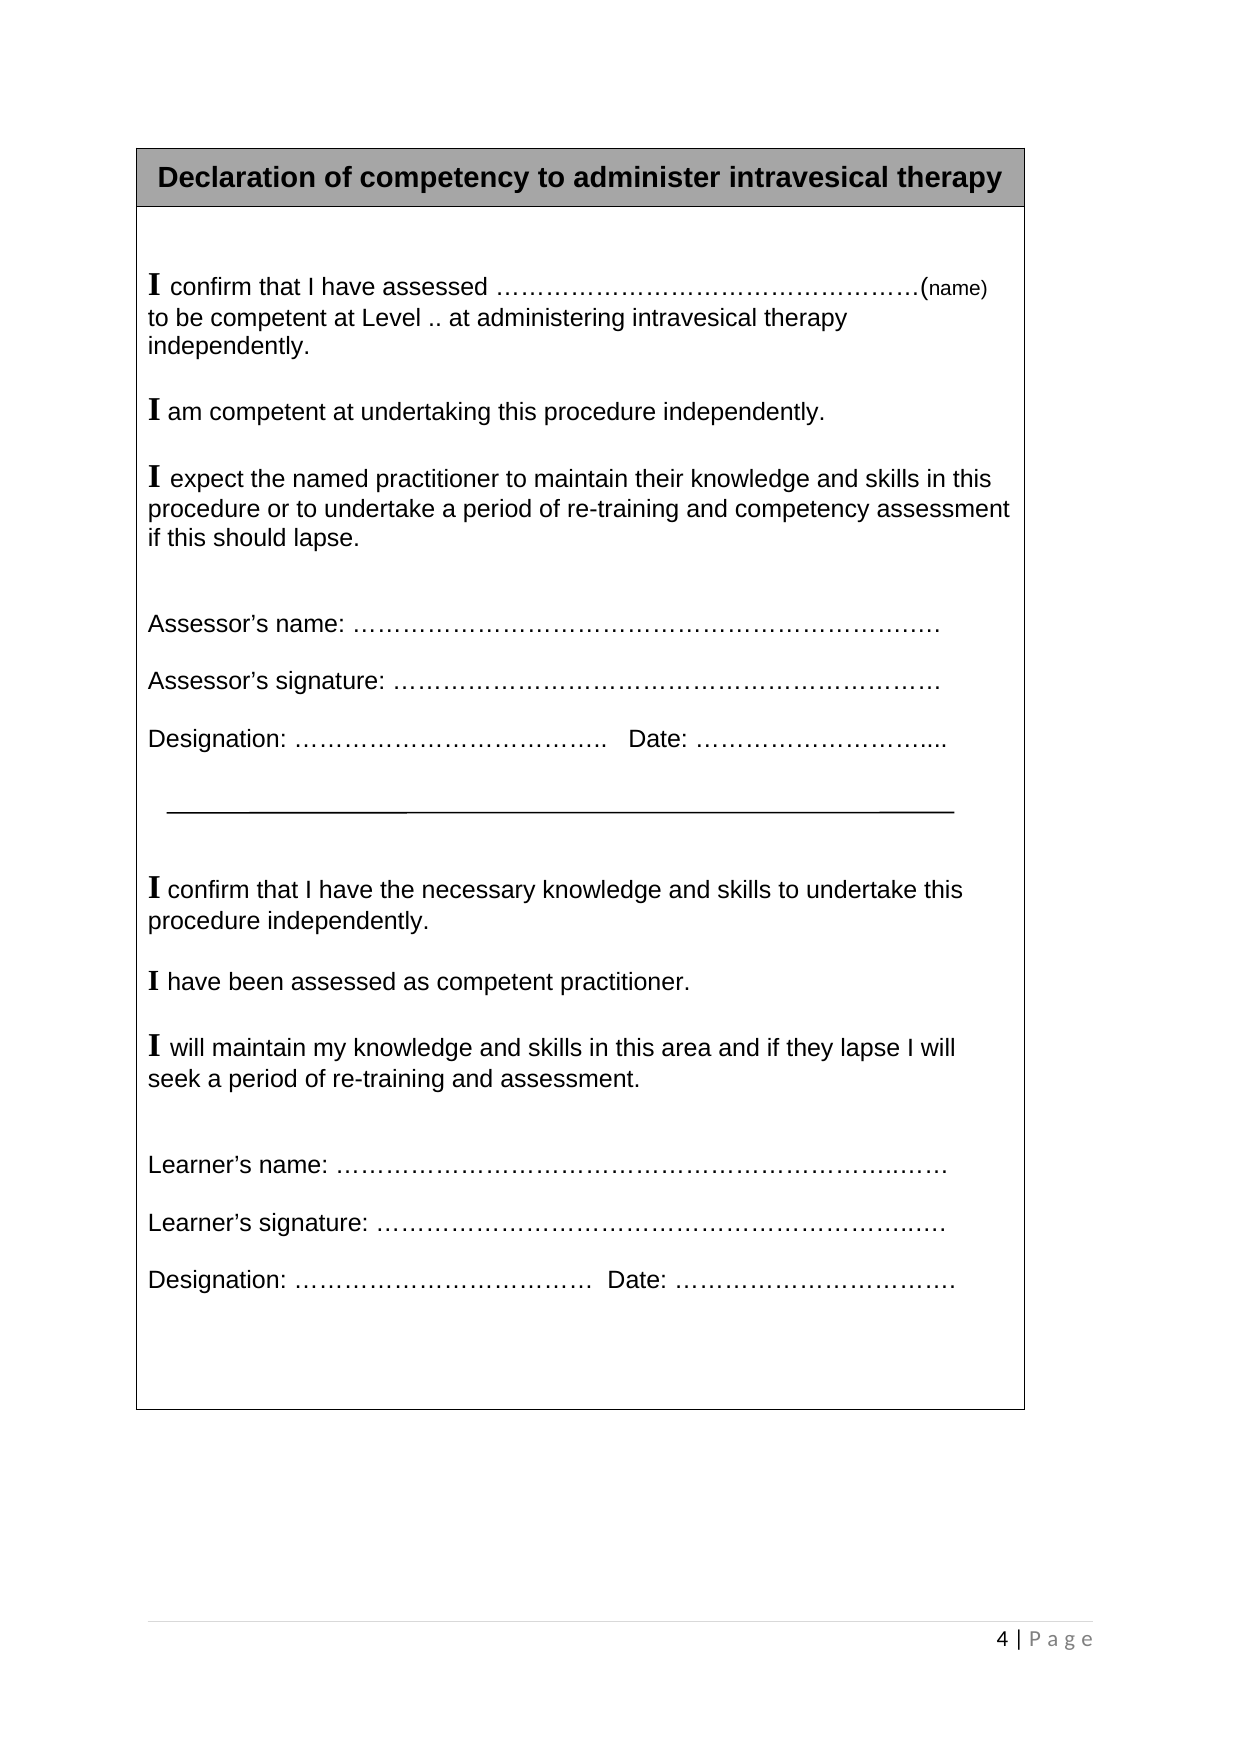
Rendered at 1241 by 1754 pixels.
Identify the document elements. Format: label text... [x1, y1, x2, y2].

table_header Declaration of competency to administer intravesical therapy [137, 149, 1024, 206]
table_cell I confirm that I have assessed ……………………………………………(name) to be competent at Level .. at administering intravesical therapy independently. I am competent at undertaking this procedure independently. I expect the named practitioner to maintain their knowledge and skills in this procedure or to undertake a period of re-training and competency assessment if this should lapse. Assessor’s name: ………………………………………………………….…. Assessor’s signature: ………………………………………………………… Designation: ……………………………….. Date: ……………………….... I confirm that I have the necessary knowledge and skills to undertake this procedure independently. I have been assessed as competent practitioner. I will maintain my knowledge and skills in this area and if they lapse I will seek a period of re-training and assessment. Learner’s name: …………………………………………………………..…… Learner’s signature: ………………………………………………………..…. Designation: ……………………………… Date: ……………………………. [137, 207, 1024, 1409]
